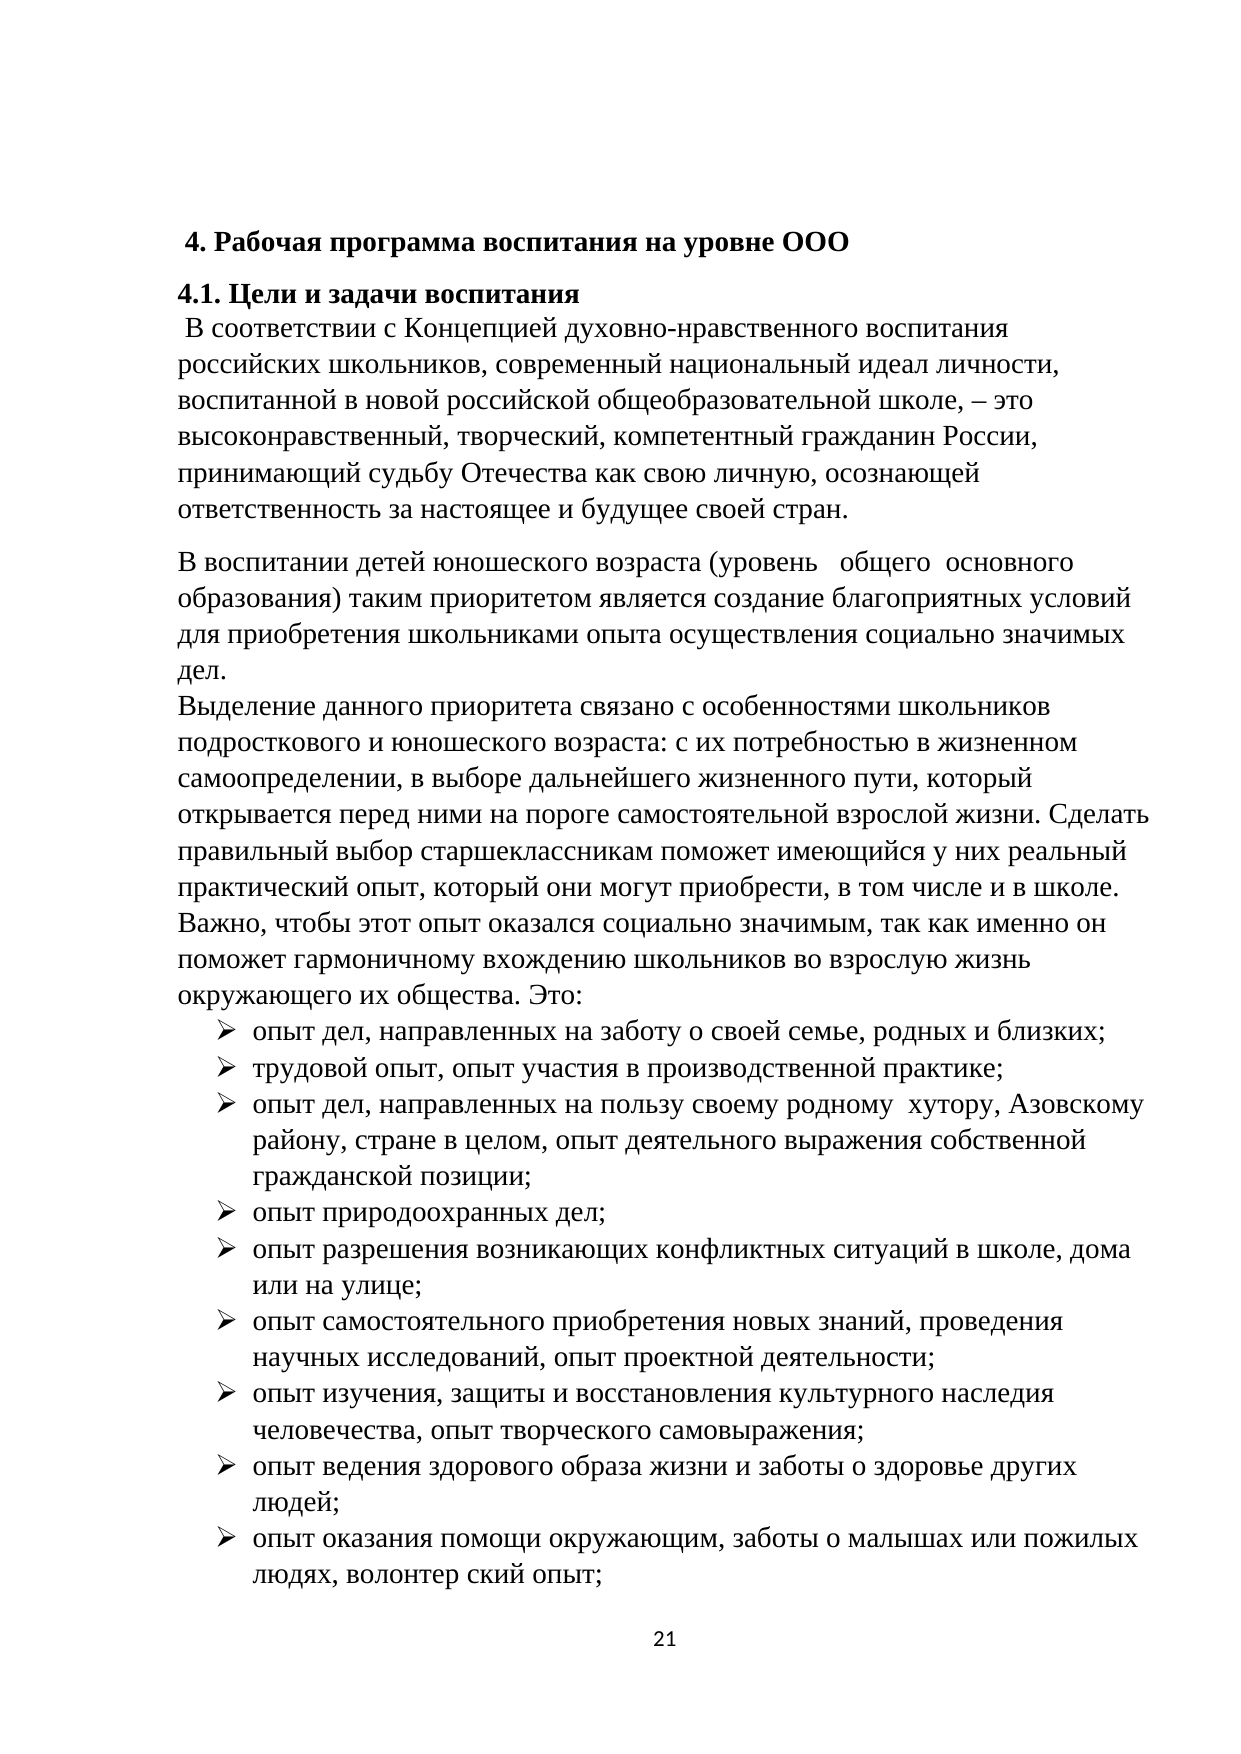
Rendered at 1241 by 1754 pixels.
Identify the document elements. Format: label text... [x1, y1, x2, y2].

text В воспитании детей юношеского возраста (уровень общего основного образования) таким приоритетом является создание благоприятных условий для приобретения школьниками опыта осуществления социально значимых дел. [177, 544, 1152, 686]
text В соответствии с Концепцией духовно-нравственного воспитания российских школьников, современный национальный идеал личности, воспитанной в новой российской общеобразовательной школе, – это высоконравственный, творческий, компетентный гражданин России, принимающий судьбу Отечества как свою личную, осознающей ответственность за настоящее и будущее своей стран. [177, 310, 1152, 524]
list опыт оказания помощи окружающим, заботы о малышах или пожилых людях, волонтер ский опыт; [215, 1520, 1152, 1590]
list трудовой опыт, опыт участия в производственной практике; [215, 1050, 1152, 1083]
text 4.1. Цели и задачи воспитания [177, 277, 1152, 310]
list опыт разрешения возникающих конфликтных ситуаций в школе, дома или на улице; [215, 1231, 1152, 1301]
list опыт дел, направленных на заботу о своей семье, родных и близких; [215, 1013, 1152, 1047]
text 4. Рабочая программа воспитания на уровне ООО [177, 224, 1152, 257]
list опыт изучения, защиты и восстановления культурного наследия человечества, опыт творческого самовыражения; [215, 1376, 1152, 1445]
list опыт дел, направленных на пользу своему родному хутору, Азовскому району, стране в целом, опыт деятельного выражения собственной гражданской позиции; [215, 1086, 1152, 1192]
list опыт самостоятельного приобретения новых знаний, проведения научных исследований, опыт проектной деятельности; [215, 1303, 1152, 1373]
list опыт ведения здорового образа жизни и заботы о здоровье других людей; [215, 1448, 1152, 1518]
list опыт природоохранных дел; [215, 1194, 1152, 1228]
text Выделение данного приоритета связано с особенностями школьников подросткового и юношеского возраста: с их потребностью в жизненном самоопределении, в выборе дальнейшего жизненного пути, который открывается перед ними на пороге самостоятельной взрослой жизни. Сделать правильный выбор старшеклассникам поможет имеющийся у них реальный практический опыт, который они могут приобрести, в том числе и в школе. Важно, чтобы этот опыт оказался социально значимым, так как именно он поможет гармоничному вхождению школьников во взрослую жизнь окружающего их общества. Это: [177, 688, 1152, 1011]
